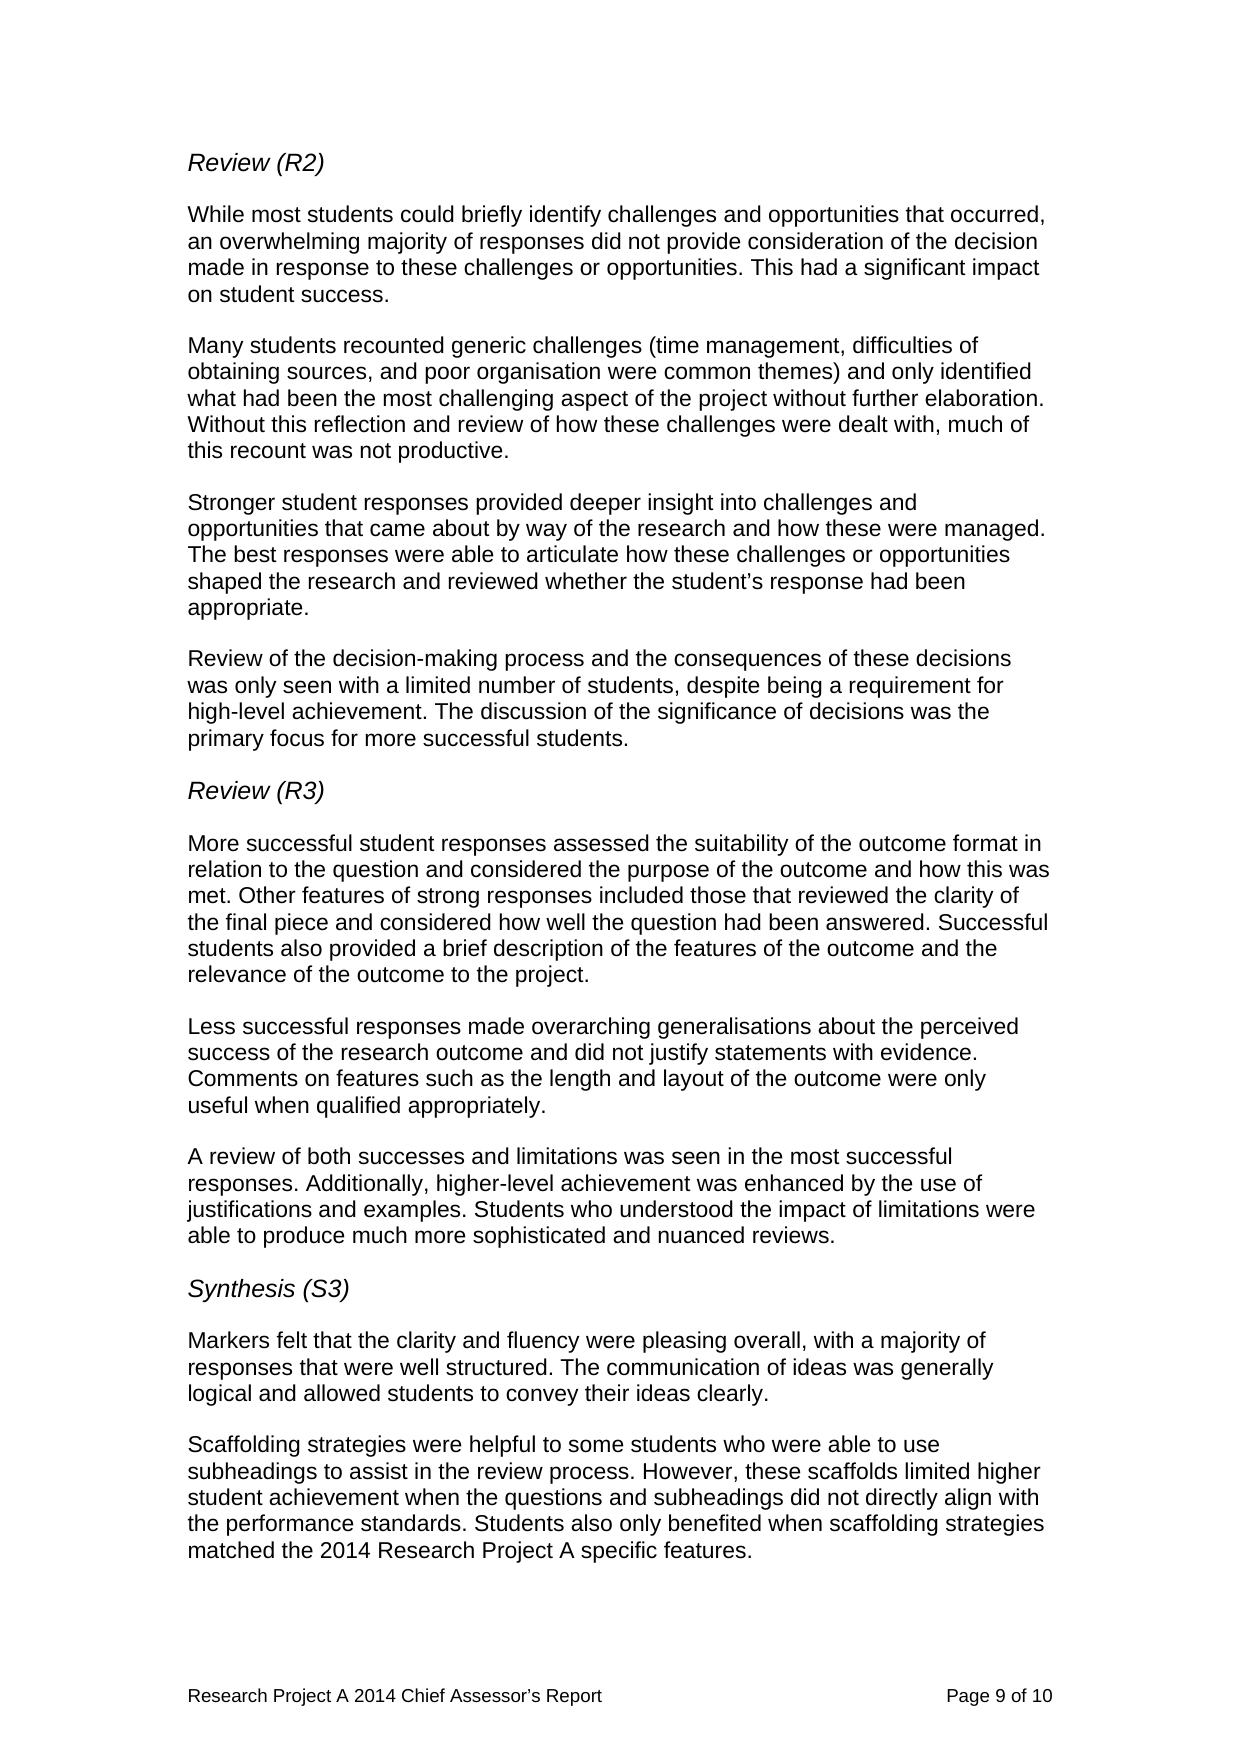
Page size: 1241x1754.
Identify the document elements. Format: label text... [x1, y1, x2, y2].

text Stronger student responses provided deeper insight into challenges and opportunities that came about by way of the research and how these were managed. The best responses were able to articulate how these challenges or opportunities shaped the research and reviewed whether the student’s response had been appropriate. [187, 489, 1053, 620]
text Markers felt that the clarity and fluency were pleasing overall, with a majority of responses that were well structured. The communication of ideas was generally logical and allowed students to convey their ideas clearly. [187, 1327, 1053, 1406]
subtitle Review (R2) [187, 148, 1053, 176]
text Scaffolding strategies were helpful to some students who were able to use subheadings to assist in the review process. However, these scaffolds limited higher student achievement when the questions and subheadings did not directly align with the performance standards. Students also only benefited when scaffolding strategies matched the 2014 Research Project A specific features. [187, 1431, 1053, 1563]
text Many students recounted generic challenges (time management, difficulties of obtaining sources, and poor organisation were common themes) and only identified what had been the most challenging aspect of the project without further elaboration. Without this reflection and review of how these challenges were dealt with, much of this recount was not productive. [187, 332, 1053, 464]
text More successful student responses assessed the suitability of the outcome format in relation to the question and considered the purpose of the outcome and how this was met. Other features of strong responses included those that reviewed the clarity of the final piece and considered how well the question had been answered. Successful students also provided a brief description of the features of the outcome and the relevance of the outcome to the project. [187, 829, 1053, 988]
text A review of both successes and limitations was seen in the most successful responses. Additionally, higher-level achievement was enhanced by the use of justifications and examples. Students who understood the impact of limitations were able to produce much more sophisticated and nuanced reviews. [187, 1143, 1053, 1248]
text While most students could briefly identify challenges and opportunities that occurred, an overwhelming majority of responses did not provide consideration of the decision made in response to these challenges or opportunities. This had a significant impact on student success. [187, 201, 1053, 307]
text Less successful responses made overarching generalisations about the perceived success of the research outcome and did not justify statements with evidence. Comments on features such as the length and layout of the outcome were only useful when qualified appropriately. [187, 1013, 1053, 1118]
subtitle Synthesis (S3) [187, 1273, 1053, 1302]
subtitle Review (R3) [187, 776, 1053, 804]
text Review of the decision-making process and the consequences of these decisions was only seen with a limited number of students, despite being a requirement for high-level achievement. The discussion of the significance of decisions was the primary focus for more successful students. [187, 645, 1053, 751]
